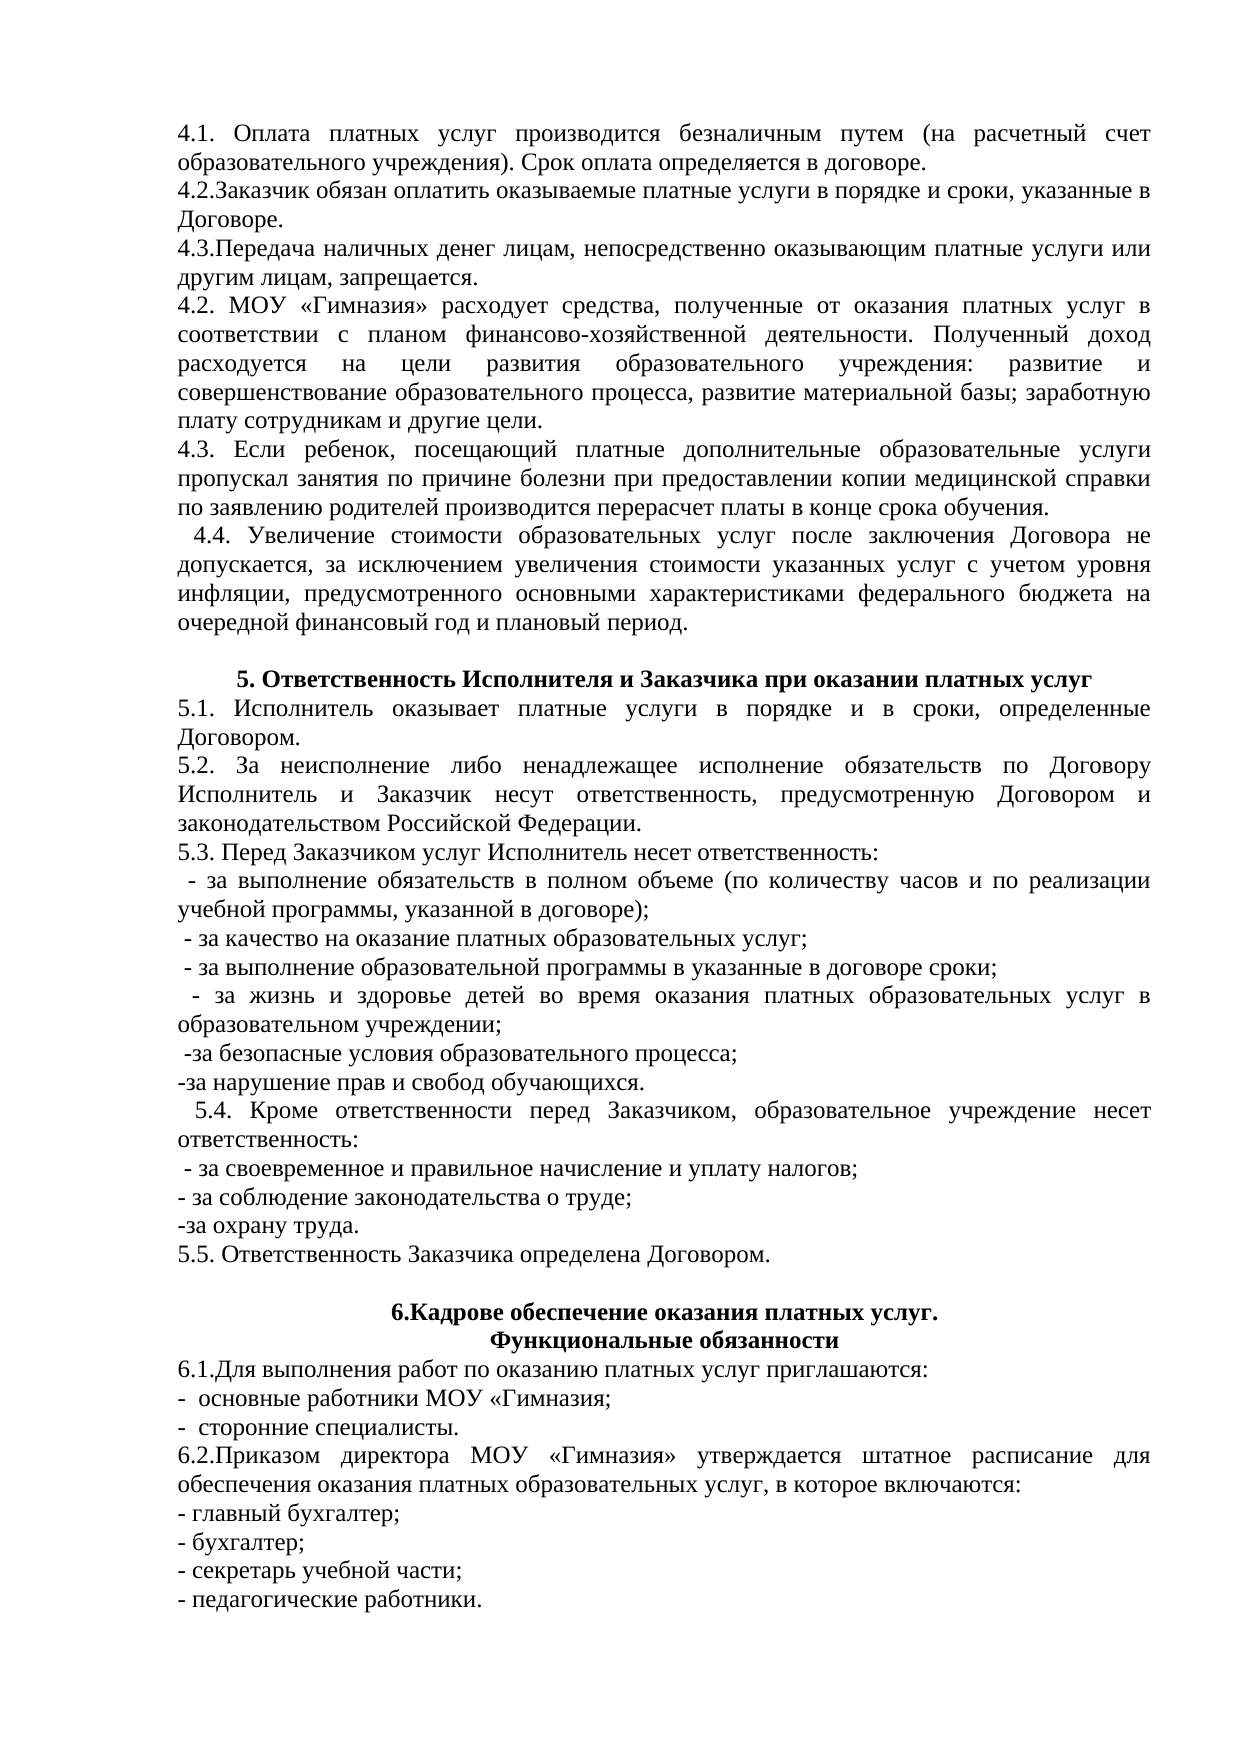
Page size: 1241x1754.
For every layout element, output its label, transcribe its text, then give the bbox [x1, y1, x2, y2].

text 5. Ответственность Исполнителя и Заказчика при оказании платных услуг [177, 664, 1152, 693]
text 4.4. Увеличение стоимости образовательных услуг после заключения Договора не допускается, за исключением увеличения стоимости указанных услуг с учетом уровня инфляции, предусмотренного основными характеристиками федерального бюджета на очередной финансовый год и плановый период. [177, 521, 1152, 636]
text -за безопасные условия образовательного процесса; [177, 1038, 1152, 1067]
text 6.1.Для выполнения работ по оказанию платных услуг приглашаются: [177, 1354, 1152, 1383]
text 4.2. МОУ «Гимназия» расходует средства, полученные от оказания платных услуг в соответствии с планом финансово-хозяйственной деятельности. Полученный доход расходуется на цели развития образовательного учреждения: развитие и совершенствование образовательного процесса, развитие материальной базы; заработную плату сотрудникам и другие цели. [177, 291, 1152, 434]
text 4.3.Передача наличных денег лицам, непосредственно оказывающим платные услуги или другим лицам, запрещается. [177, 233, 1152, 291]
text -за охрану труда. [177, 1211, 1152, 1239]
text - за выполнение обязательств в полном объеме (по количеству часов и по реализации учебной программы, указанной в договоре); [177, 866, 1152, 923]
text - основные работники МОУ «Гимназия; [177, 1383, 1152, 1412]
text -за нарушение прав и свобод обучающихся. [177, 1067, 1152, 1096]
text - сторонние специалисты. [177, 1412, 1152, 1441]
text - за качество на оказание платных образовательных услуг; [177, 923, 1152, 952]
text 4.1. Оплата платных услуг производится безналичным путем (на расчетный счет образовательного учреждения). Срок оплата определяется в договоре. [177, 118, 1152, 176]
text 5.2. За неисполнение либо ненадлежащее исполнение обязательств по Договору Исполнитель и Заказчик несут ответственность, предусмотренную Договором и законодательством Российской Федерации. [177, 751, 1152, 837]
text 5.3. Перед Заказчиком услуг Исполнитель несет ответственность: [177, 837, 1152, 866]
text Функциональные обязанности [177, 1326, 1152, 1354]
text - секретарь учебной части; [177, 1556, 1152, 1584]
text - за жизнь и здоровье детей во время оказания платных образовательных услуг в образовательном учреждении; [177, 981, 1152, 1038]
text 6.2.Приказом директора МОУ «Гимназия» утверждается штатное расписание для обеспечения оказания платных образовательных услуг, в которое включаются: [177, 1441, 1152, 1498]
text 5.4. Кроме ответственности перед Заказчиком, образовательное учреждение несет ответственность: [177, 1096, 1152, 1153]
text - за своевременное и правильное начисление и уплату налогов; [177, 1153, 1152, 1182]
text - за соблюдение законодательства о труде; [177, 1182, 1152, 1211]
text 6.Кадрове обеспечение оказания платных услуг. [177, 1297, 1152, 1326]
text - главный бухгалтер; [177, 1498, 1152, 1527]
text 5.1. Исполнитель оказывает платные услуги в порядке и в сроки, определенные Договором. [177, 693, 1152, 751]
text - педагогические работники. [177, 1584, 1152, 1613]
text - бухгалтер; [177, 1527, 1152, 1556]
text 5.5. Ответственность Заказчика определена Договором. [177, 1239, 1152, 1268]
text 4.2.Заказчик обязан оплатить оказываемые платные услуги в порядке и сроки, указанные в Договоре. [177, 176, 1152, 233]
text - за выполнение образовательной программы в указанные в договоре сроки; [177, 952, 1152, 981]
text 4.3. Если ребенок, посещающий платные дополнительные образовательные услуги пропускал занятия по причине болезни при предоставлении копии медицинской справки по заявлению родителей производится перерасчет платы в конце срока обучения. [177, 434, 1152, 521]
